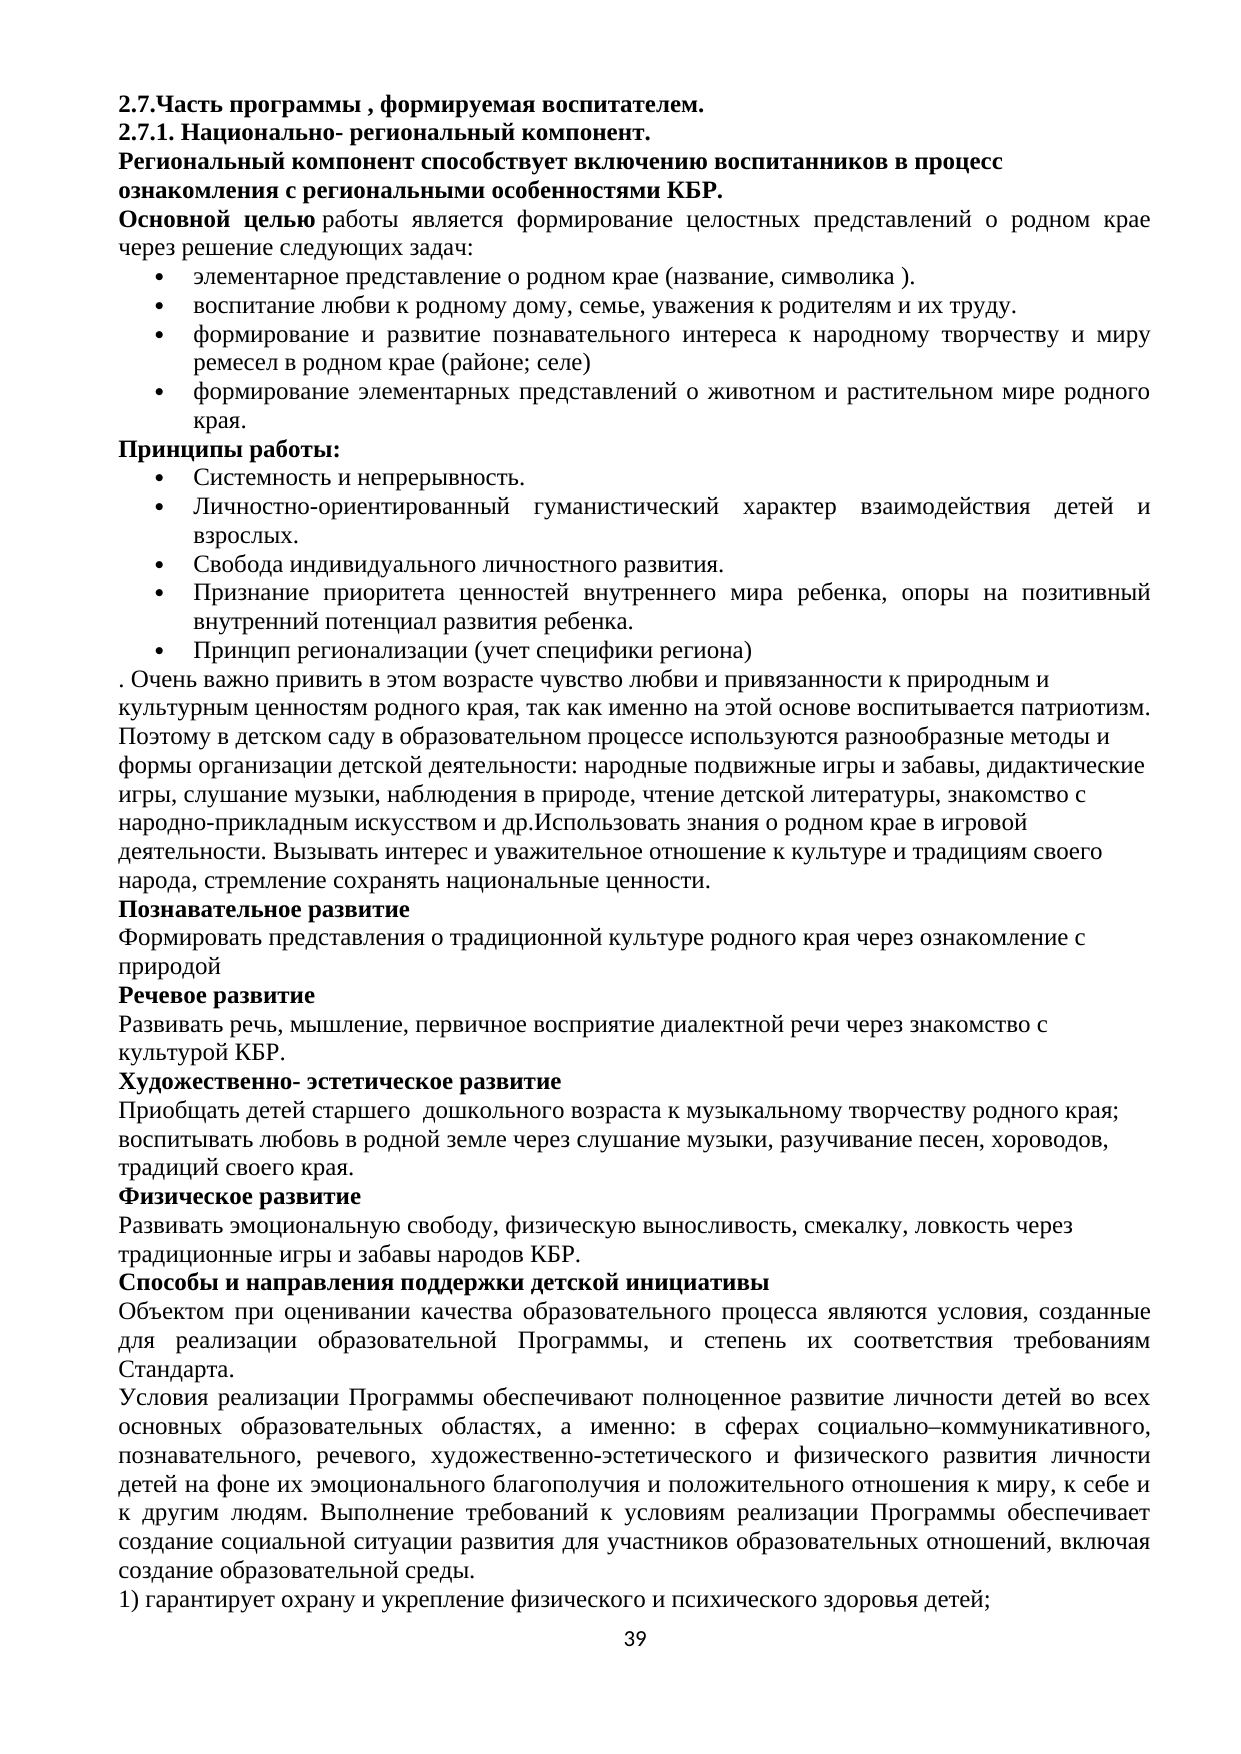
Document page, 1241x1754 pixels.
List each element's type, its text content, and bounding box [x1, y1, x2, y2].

text 1) гарантирует охрану и укрепление физического и психического здоровья детей; [118, 1584, 1152, 1612]
text Развивать речь, мышление, первичное восприятие диалектной речи через знакомство с культурой КБР. [118, 1009, 1152, 1066]
text Условия реализации Программы обеспечивают полноценное развитие личности детей во всех основных образовательных областях, а именно: в сферах социально–коммуникативного, познавательного, речевого, художественно-эстетического и физического развития личности детей на фоне их эмоционального благополучия и положительного отношения к миру, к себе и к другим людям. Выполнение требований к условиям реализации Программы обеспечивает создание социальной ситуации развития для участников образовательных отношений, включая создание образовательной среды. [118, 1382, 1152, 1584]
list Свобода индивидуального личностного развития. [156, 549, 1152, 577]
text Объектом при оценивании качества образовательного процесса являются условия, созданные для реализации образовательной Программы, и степень их соответствия требованиям Стандарта. [118, 1296, 1152, 1382]
list формирование элементарных представлений о животном и растительном мире родного края. [156, 376, 1152, 434]
list Системность и непрерывность. [156, 462, 1152, 491]
list элементарное представление о родном крае (название, символика ). [156, 261, 1152, 290]
text Познавательное развитие [118, 894, 1152, 922]
list формирование и развитие познавательного интереса к народному творчеству и миру ремесел в родном крае (районе; селе) [156, 319, 1152, 376]
text 2.7.Часть программы , формируемая воспитателем. [118, 89, 1152, 117]
text 2.7.1. Национально- региональный компонент. [118, 117, 1152, 146]
text Художественно- эстетическое развитие [118, 1066, 1152, 1095]
text Физическое развитие [118, 1181, 1152, 1210]
text Приобщать детей старшего дошкольного возраста к музыкальному творчеству родного края; воспитывать любовь в родной земле через слушание музыки, разучивание песен, хороводов, традиций своего края. [118, 1095, 1152, 1181]
text Развивать эмоциональную свободу, физическую выносливость, смекалку, ловкость через традиционные игры и забавы народов КБР. [118, 1210, 1152, 1267]
text Региональный компонент способствует включению воспитанников в процесс ознакомления с региональными особенностями КБР. [118, 146, 1152, 204]
text Принципы работы: [118, 434, 1152, 462]
text Формировать представления о традиционной культуре родного края через ознакомление с природой [118, 922, 1152, 980]
list Личностно-ориентированный гуманистический характер взаимодействия детей и взрослых. [156, 491, 1152, 549]
text Основной целью работы является формирование целостных представлений о родном крае через решение следующих задач: [118, 204, 1152, 261]
text . Очень важно привить в этом возрасте чувство любви и привязанности к природным и культурным ценностям родного края, так как именно на этой основе воспитывается патриотизм. Поэтому в детском саду в образовательном процессе используются разнообразные методы и формы организации детской деятельности: народные подвижные игры и забавы, дидактические игры, слушание музыки, наблюдения в природе, чтение детской литературы, знакомство с народно-прикладным искусством и др.Использовать знания о родном крае в игровой деятельности. Вызывать интерес и уважительное отношение к культуре и традициям своего народа, стремление сохранять национальные ценности. [118, 664, 1152, 894]
text Способы и направления поддержки детской инициативы [118, 1267, 1152, 1296]
text Речевое развитие [118, 980, 1152, 1009]
list Признание приоритета ценностей внутреннего мира ребенка, опоры на позитивный внутренний потенциал развития ребенка. [156, 577, 1152, 635]
list воспитание любви к родному дому, семье, уважения к родителям и их труду. [156, 290, 1152, 319]
list Принцип регионализации (учет специфики региона) [156, 635, 1152, 664]
